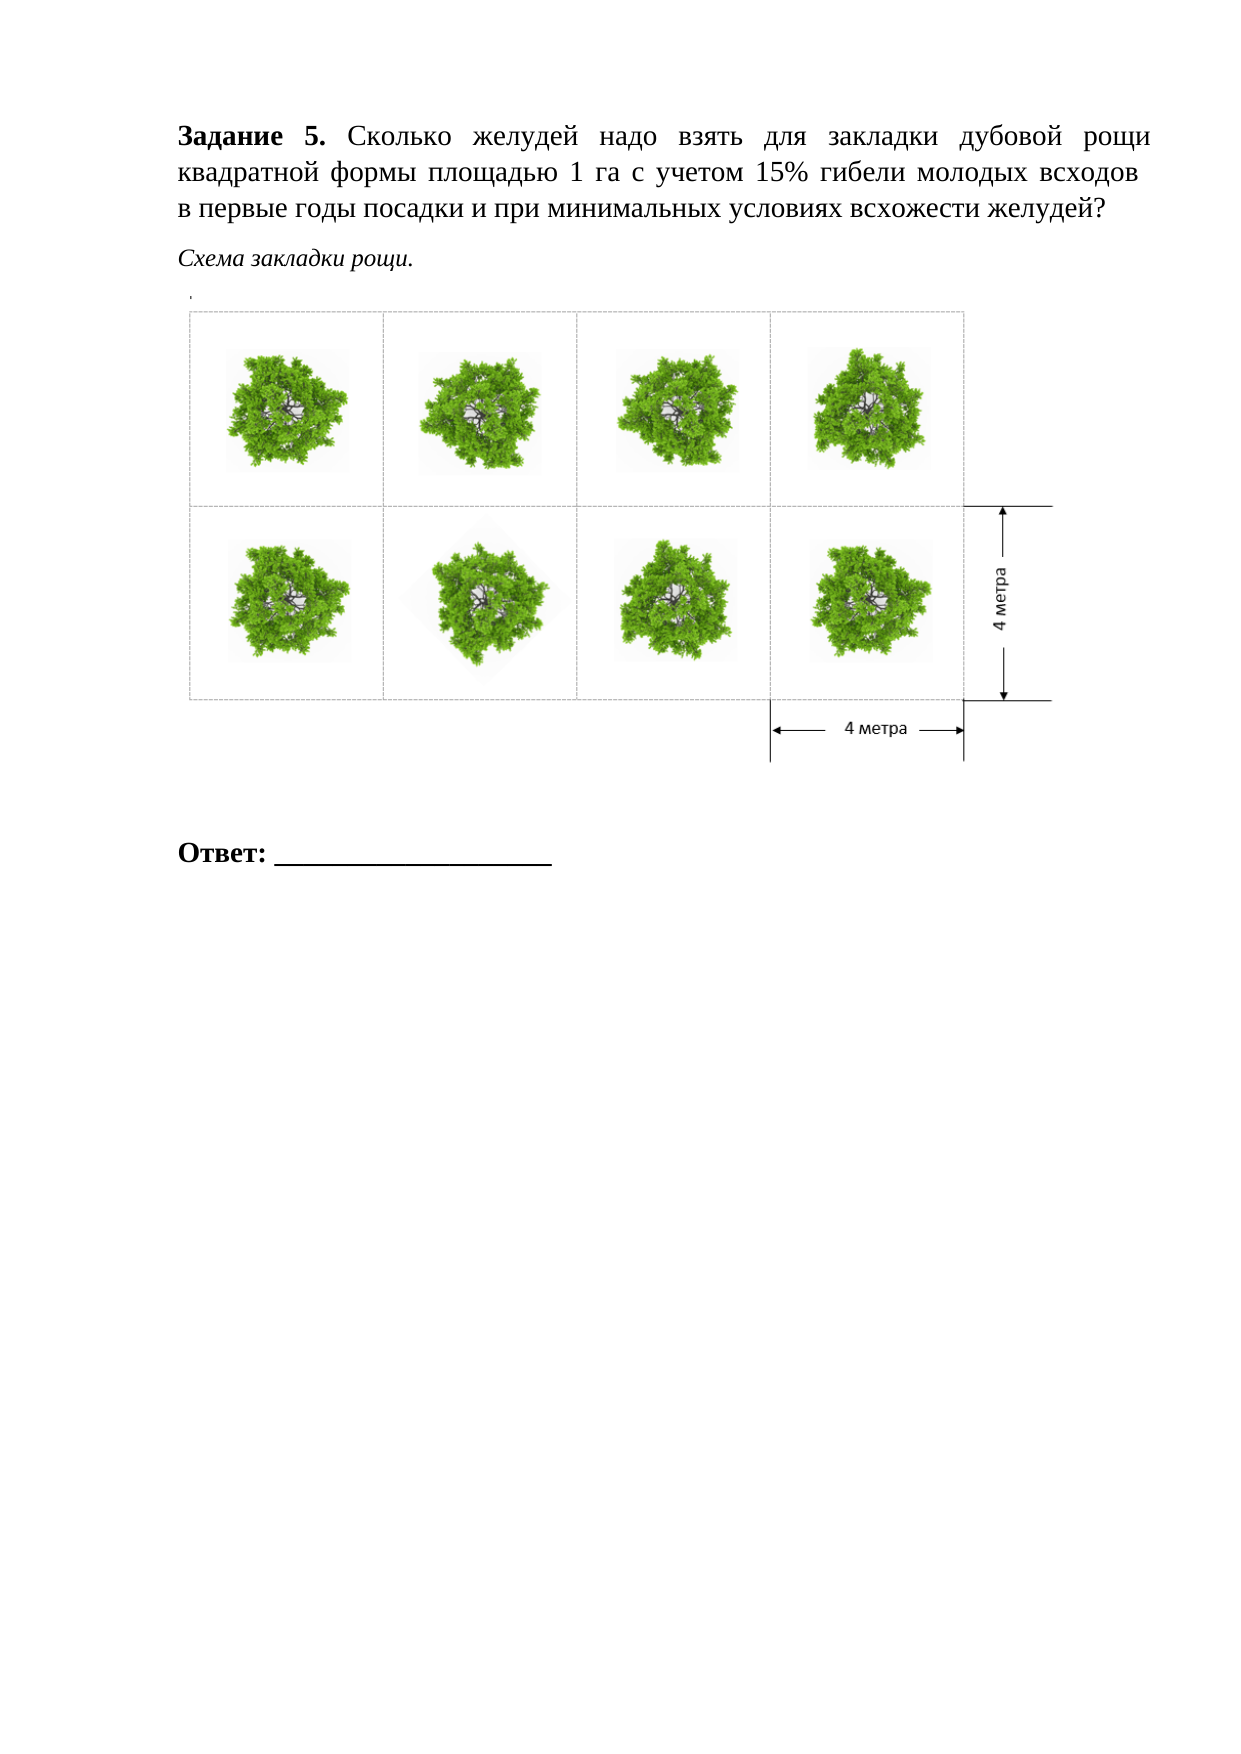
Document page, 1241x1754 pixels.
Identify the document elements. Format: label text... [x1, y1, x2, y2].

picture [176, 296, 1077, 771]
text Задание 5. Сколько желудей надо взять для закладки дубовой рощи квадратной формы площадью 1 га с учетом 15% гибели молодых всходов в первые годы посадки и при минимальных условиях всхожести желудей? [177, 118, 1152, 224]
text Схема закладки рощи. [177, 243, 1152, 272]
text Ответ: ___________________ [177, 773, 1152, 868]
